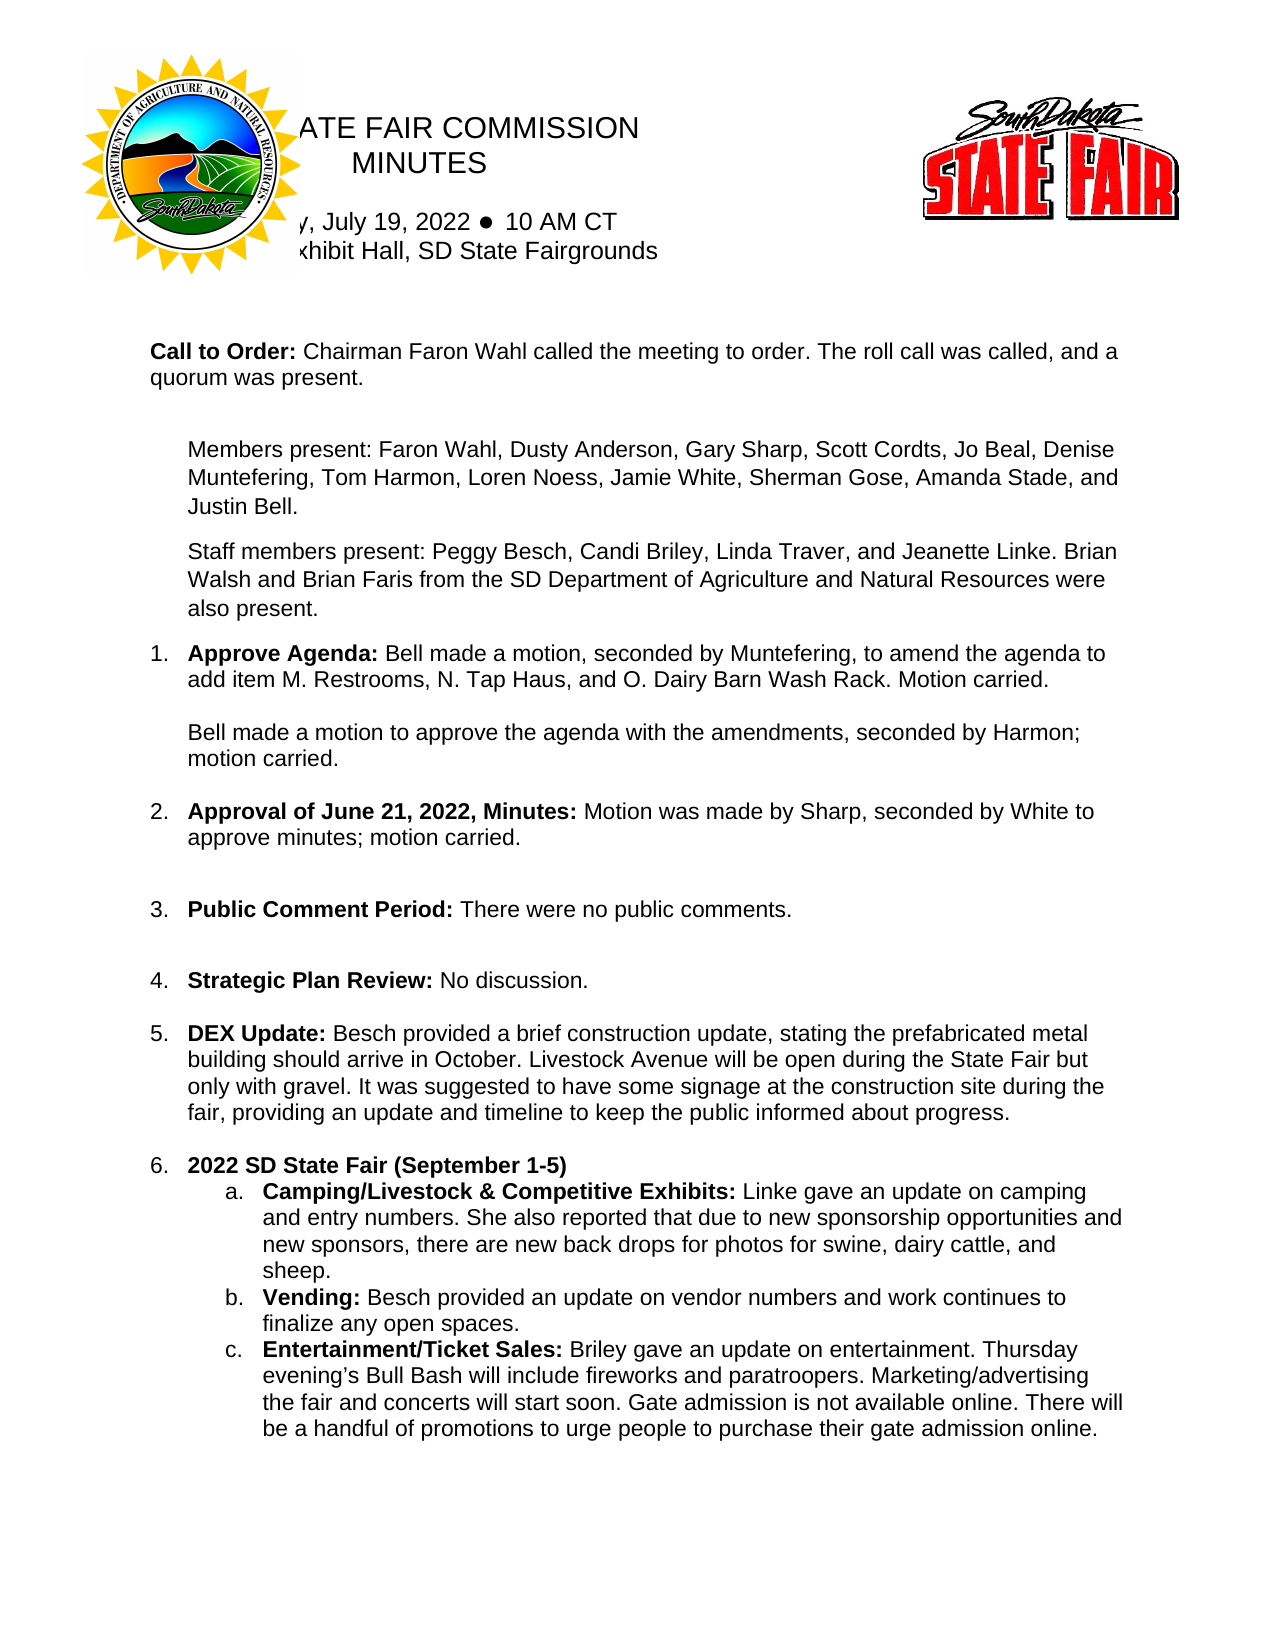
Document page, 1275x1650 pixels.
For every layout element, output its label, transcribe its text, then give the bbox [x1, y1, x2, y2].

list Vending: Besch provided an update on vendor numbers and work continues to finalize any open spaces. [225, 1283, 1125, 1336]
text Call to Order: Chairman Faron Wahl called the meeting to order. The roll call was called, and a quorum was present. [150, 338, 1125, 391]
list Camping/Livestock & Competitive Exhibits: Linke gave an update on camping and entry numbers. She also reported that due to new sponsorship opportunities and new sponsors, there are new back drops for photos for swine, dairy cattle, and sheep. [225, 1178, 1125, 1283]
picture [910, 87, 1188, 228]
text Bell made a motion to approve the agenda with the amendments, seconded by Harmon; motion carried. [187, 719, 1125, 772]
list DEX Update: Besch provided a brief construction update, stating the prefabricated metal building should arrive in October. Livestock Avenue will be open during the State Fair but only with gravel. It was suggested to have some signage at the construction site during the fair, providing an update and timeline to keep the public informed about progress. [150, 1020, 1125, 1125]
text Staff members present: Peggy Besch, Candi Briley, Linda Traver, and Jeanette Linke. Brian Walsh and Brian Faris from the SD Department of Agriculture and Natural Resources were also present. [187, 538, 1125, 621]
list Public Comment Period: There were no public comments. [150, 896, 1125, 922]
list Strategic Plan Review: No discussion. [150, 967, 1125, 993]
text Members present: Faron Wahl, Dusty Anderson, Gary Sharp, Scott Cordts, Jo Beal, Denise Muntefering, Tom Harmon, Loren Noess, Jamie White, Sherman Gose, Amanda Stade, and Justin Bell. [187, 436, 1125, 519]
picture [81, 54, 300, 274]
list 2022 SD State Fair (September 1-5) [150, 1152, 1125, 1178]
list Approval of June 21, 2022, Minutes: Motion was made by Sharp, seconded by White to approve minutes; motion carried. [150, 798, 1125, 851]
list Entertainment/Ticket Sales: Briley gave an update on entertainment. Thursday evening’s Bull Bash will include fireworks and paratroopers. Marketing/advertising the fair and concerts will start soon. Gate admission is not available online. There will be a handful of promotions to urge people to purchase their gate admission online. [225, 1336, 1125, 1442]
list Approve Agenda: Bell made a motion, seconded by Muntefering, to amend the agenda to add item M. Restrooms, N. Tap Haus, and O. Dairy Barn Wash Rack. Motion carried. [150, 640, 1125, 692]
